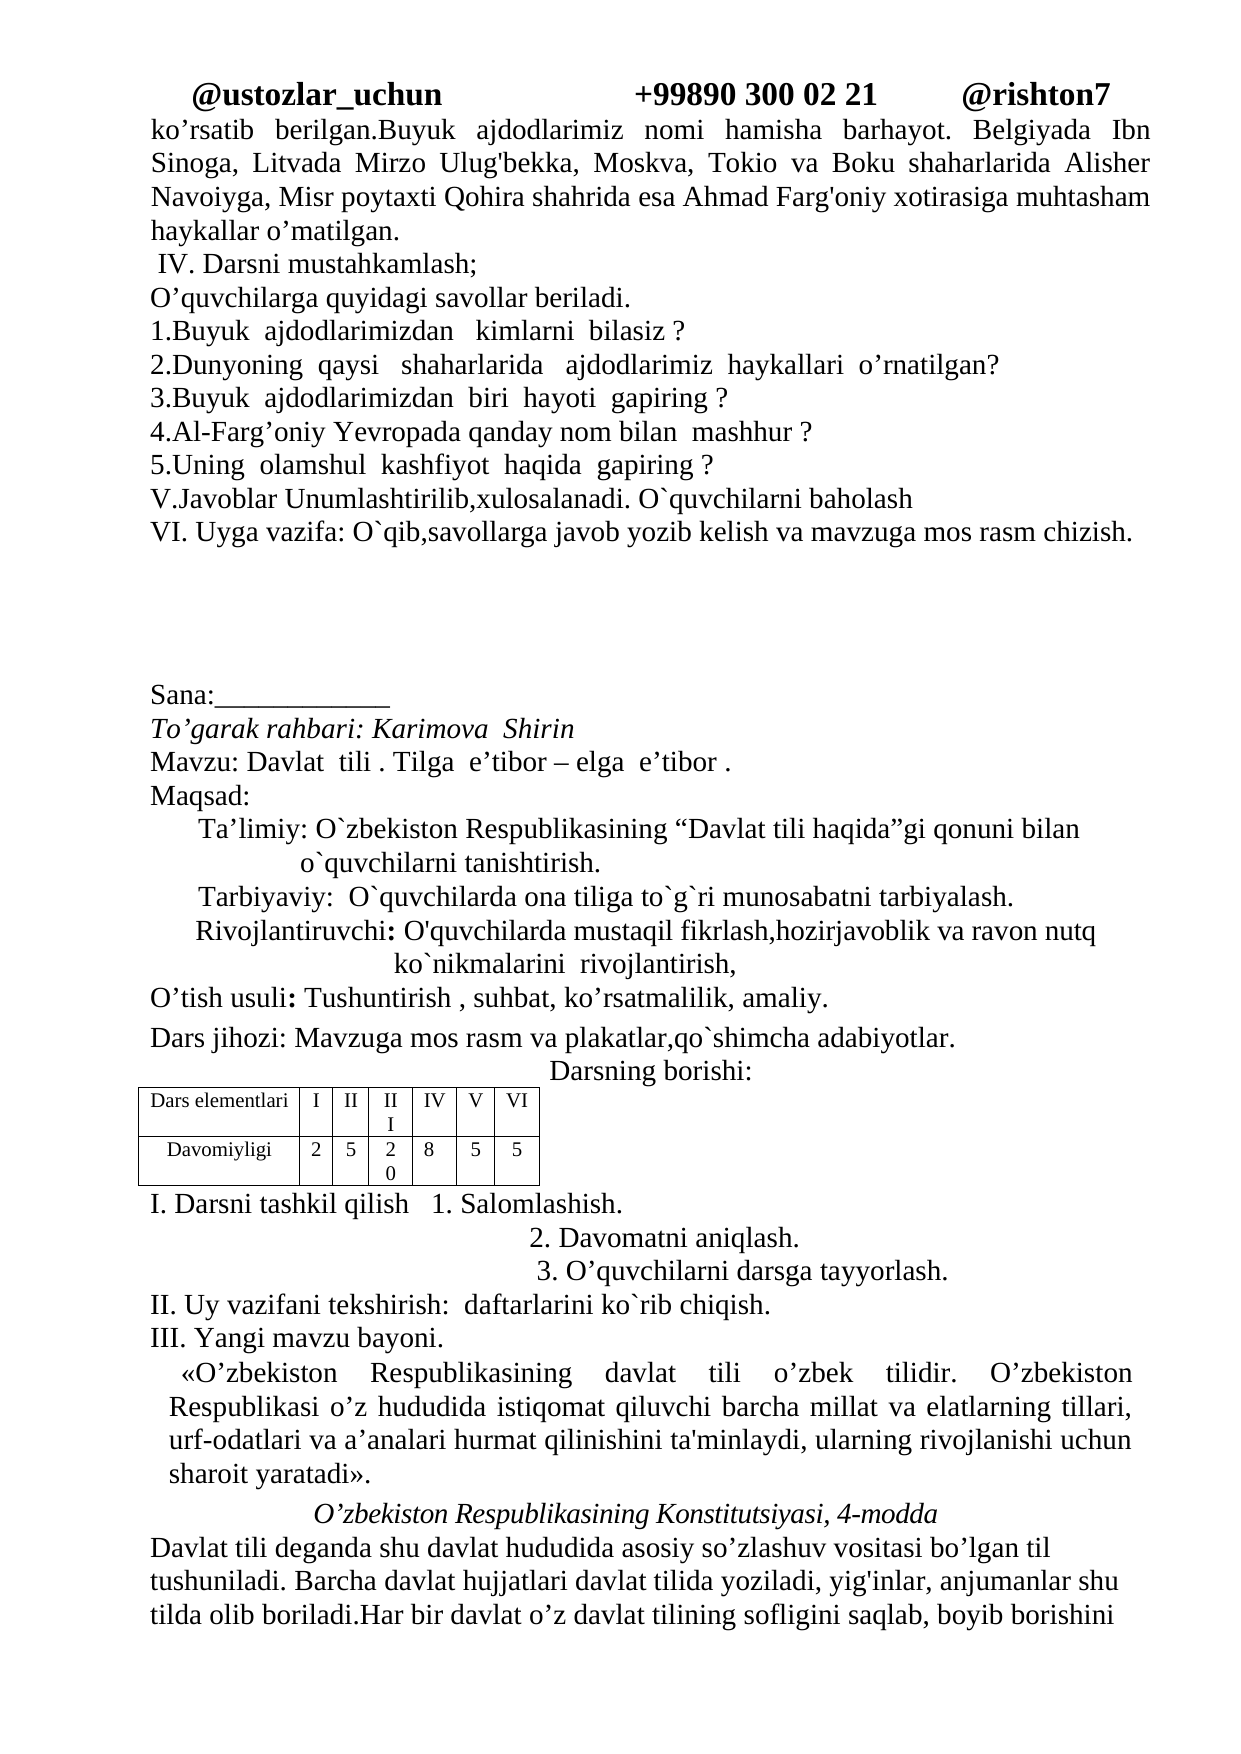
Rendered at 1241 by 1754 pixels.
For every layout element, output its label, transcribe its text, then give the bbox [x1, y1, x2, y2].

text IV. Darsni mustahkamlash; [150, 246, 1152, 280]
table_header V [457, 1088, 494, 1136]
table_cell Davomiyligi [139, 1137, 299, 1185]
text «O’zbekiston Respublikasining davlat tili o’zbek tilidir. O’zbekiston Respublikasi o’z hududida istiqomat qiluvchi barcha millat va elatlarning tillari, urf-odatlari va a’analari hurmat qilinishini ta'minlaydi, ularning rivojlanishi uchun sharoit yaratadi». [169, 1355, 1133, 1489]
table_header IV [413, 1088, 456, 1136]
text Sana:____________ [150, 677, 1152, 711]
text 3.Buyuk ajdodlarimizdan biri hayoti gapiring ? [150, 380, 1152, 414]
table_header Dars elementlari [139, 1088, 299, 1136]
text O’tish usuli: Tushuntirish , suhbat, ko’rsatmalilik, amaliy. [150, 980, 1152, 1013]
text V.Javoblar Unumlashtirilib,xulosalanadi. O`quvchilarni baholash [150, 481, 1152, 514]
table_header II [333, 1088, 368, 1136]
text 3. O’quvchilarni darsga tayyorlash. [150, 1253, 1152, 1287]
text O’zbekiston Respublikasining Konstitutsiyasi, 4-modda [313, 1496, 1152, 1530]
table_cell 5 [457, 1137, 494, 1185]
table_header III [369, 1088, 412, 1136]
table_cell 5 [333, 1137, 368, 1185]
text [150, 1530, 1147, 1630]
table_header VI [495, 1088, 539, 1136]
text II. Uy vazifani tekshirish: daftarlarini ko`rib chiqish. [150, 1287, 1152, 1321]
text O’quvchilarga quyidagi savollar beriladi. [150, 280, 1152, 313]
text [151, 112, 1151, 246]
text III. Yangi mavzu bayoni. [150, 1321, 1147, 1354]
text Mavzu: Davlat tili . Tilga e’tibor – elga e’tibor . [150, 744, 1152, 778]
text I. Darsni tashkil qilish 1. Salomlashish. [150, 1186, 1152, 1220]
text To’garak rahbari: Karimova Shirin [150, 711, 1152, 744]
table_cell 5 [495, 1137, 539, 1185]
text Dars jihozi: Mavzuga mos rasm va plakatlar,qo`shimcha adabiyotlar. [150, 1020, 1147, 1053]
text 2. Davomatni aniqlash. [150, 1220, 1152, 1253]
table_cell 8 [413, 1137, 456, 1185]
text Rivojlantiruvchi: O'quvchilarda mustaqil fikrlash,hozirjavoblik va ravon nutq ko`nikmalarini rivojlantirish, [151, 913, 1152, 980]
text Darsning borishi: [150, 1053, 1152, 1087]
text 5.Uning olamshul kashfiyot haqida gapiring ? [150, 447, 1152, 481]
text VI. Uyga vazifa: O`qib,savollarga javob yozib kelish va mavzuga mos rasm chizish. [150, 514, 1152, 548]
text 1.Buyuk ajdodlarimizdan kimlarni bilasiz ? [150, 313, 1152, 347]
text 4.Al-Farg’oniy Yevropada qanday nom bilan mashhur ? [150, 414, 1152, 447]
table_cell 2 [300, 1137, 332, 1185]
text Tarbiyaviy: O`quvchilarda ona tiliga to`g`ri munosabatni tarbiyalash. [150, 879, 1152, 912]
table_cell 20 [369, 1137, 412, 1185]
text 2.Dunyoning qaysi shaharlarida ajdodlarimiz haykallari o’rnatilgan? [150, 347, 1152, 380]
text Ta’limiy: O`zbekiston Respublikasining “Davlat tili haqida”gi qonuni bilan o`quvchilarni tanishtirish. [169, 812, 1152, 879]
table_header I [300, 1088, 332, 1136]
text Maqsad: [150, 778, 1152, 812]
